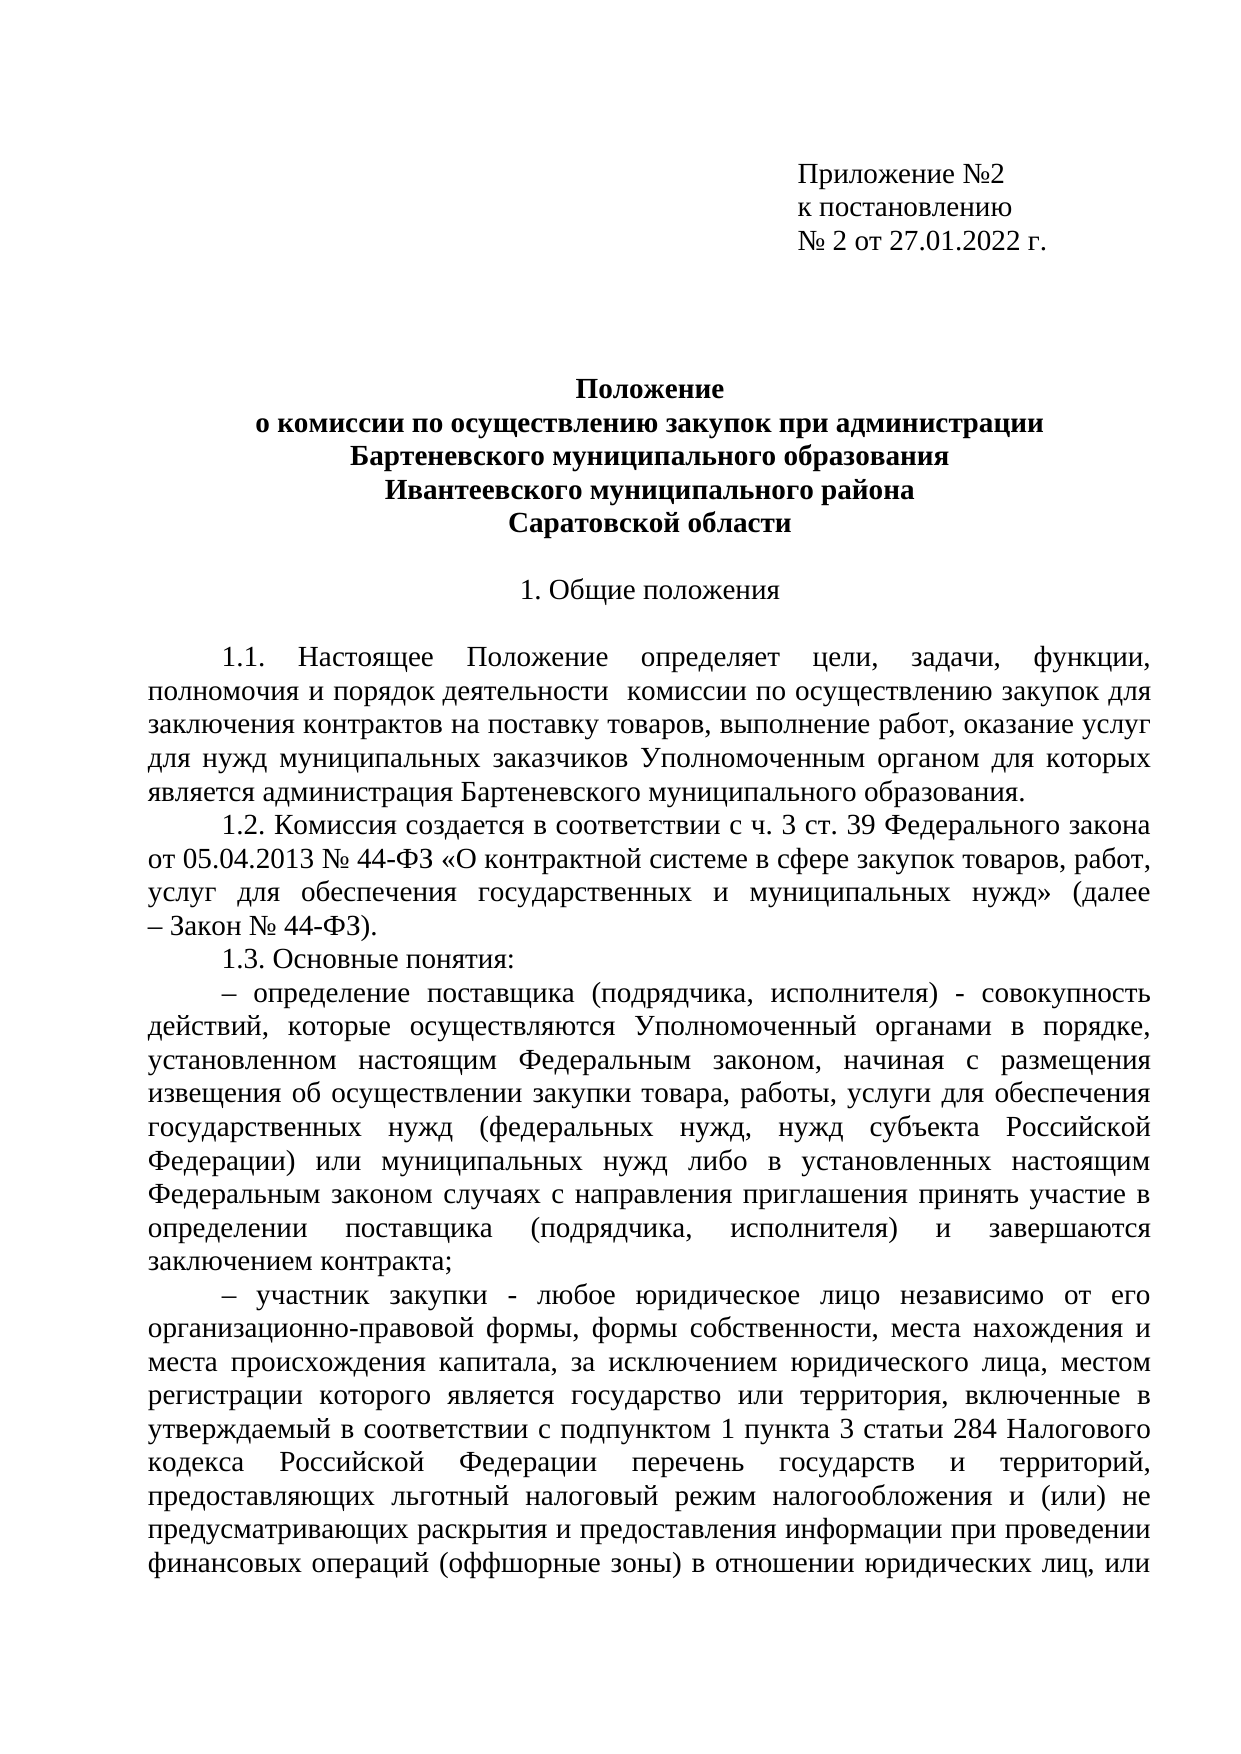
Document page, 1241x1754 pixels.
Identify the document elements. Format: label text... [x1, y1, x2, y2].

text Положение [148, 371, 1152, 405]
text 1. Общие положения [148, 572, 1152, 606]
text Бартеневского муниципального образования [148, 438, 1152, 472]
text к постановлению [148, 189, 1152, 223]
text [148, 1277, 1152, 1579]
text о комиссии по осуществлению закупок при администрации [148, 405, 1152, 438]
text 1.2. Комиссия создается в соответствии с ч. 3 ст. 39 Федерального закона от 05.04.2013 № 44-ФЗ «О контрактной системе в сфере закупок товаров, работ, услуг для обеспечения государственных и муниципальных нужд» (далее – Закон № 44-ФЗ). [148, 807, 1152, 941]
text – определение поставщика (подрядчика, исполнителя) - совокупность действий, которые осуществляются Уполномоченный органами в порядке, установленном настоящим Федеральным законом, начиная с размещения извещения об осуществлении закупки товара, работы, услуги для обеспечения государственных нужд (федеральных нужд, нужд субъекта Российской Федерации) или муниципальных нужд либо в установленных настоящим Федеральным законом случаях с направления приглашения принять участие в определении поставщика (подрядчика, исполнителя) и завершаются заключением контракта; [148, 975, 1152, 1277]
text № 2 от 27.01.2022 г. [148, 223, 1152, 257]
text Приложение №2 [148, 156, 1152, 189]
text 1.3. Основные понятия: [148, 941, 1152, 975]
text Саратовской области [148, 505, 1152, 539]
text Ивантеевского муниципального района [148, 472, 1152, 505]
text 1.1. Настоящее Положение определяет цели, задачи, функции, полномочия и порядок деятельности комиссии по осуществлению закупок для заключения контрактов на поставку товаров, выполнение работ, оказание услуг для нужд муниципальных заказчиков Уполномоченным органом для которых является администрация Бартеневского муниципального образования. [148, 639, 1152, 807]
